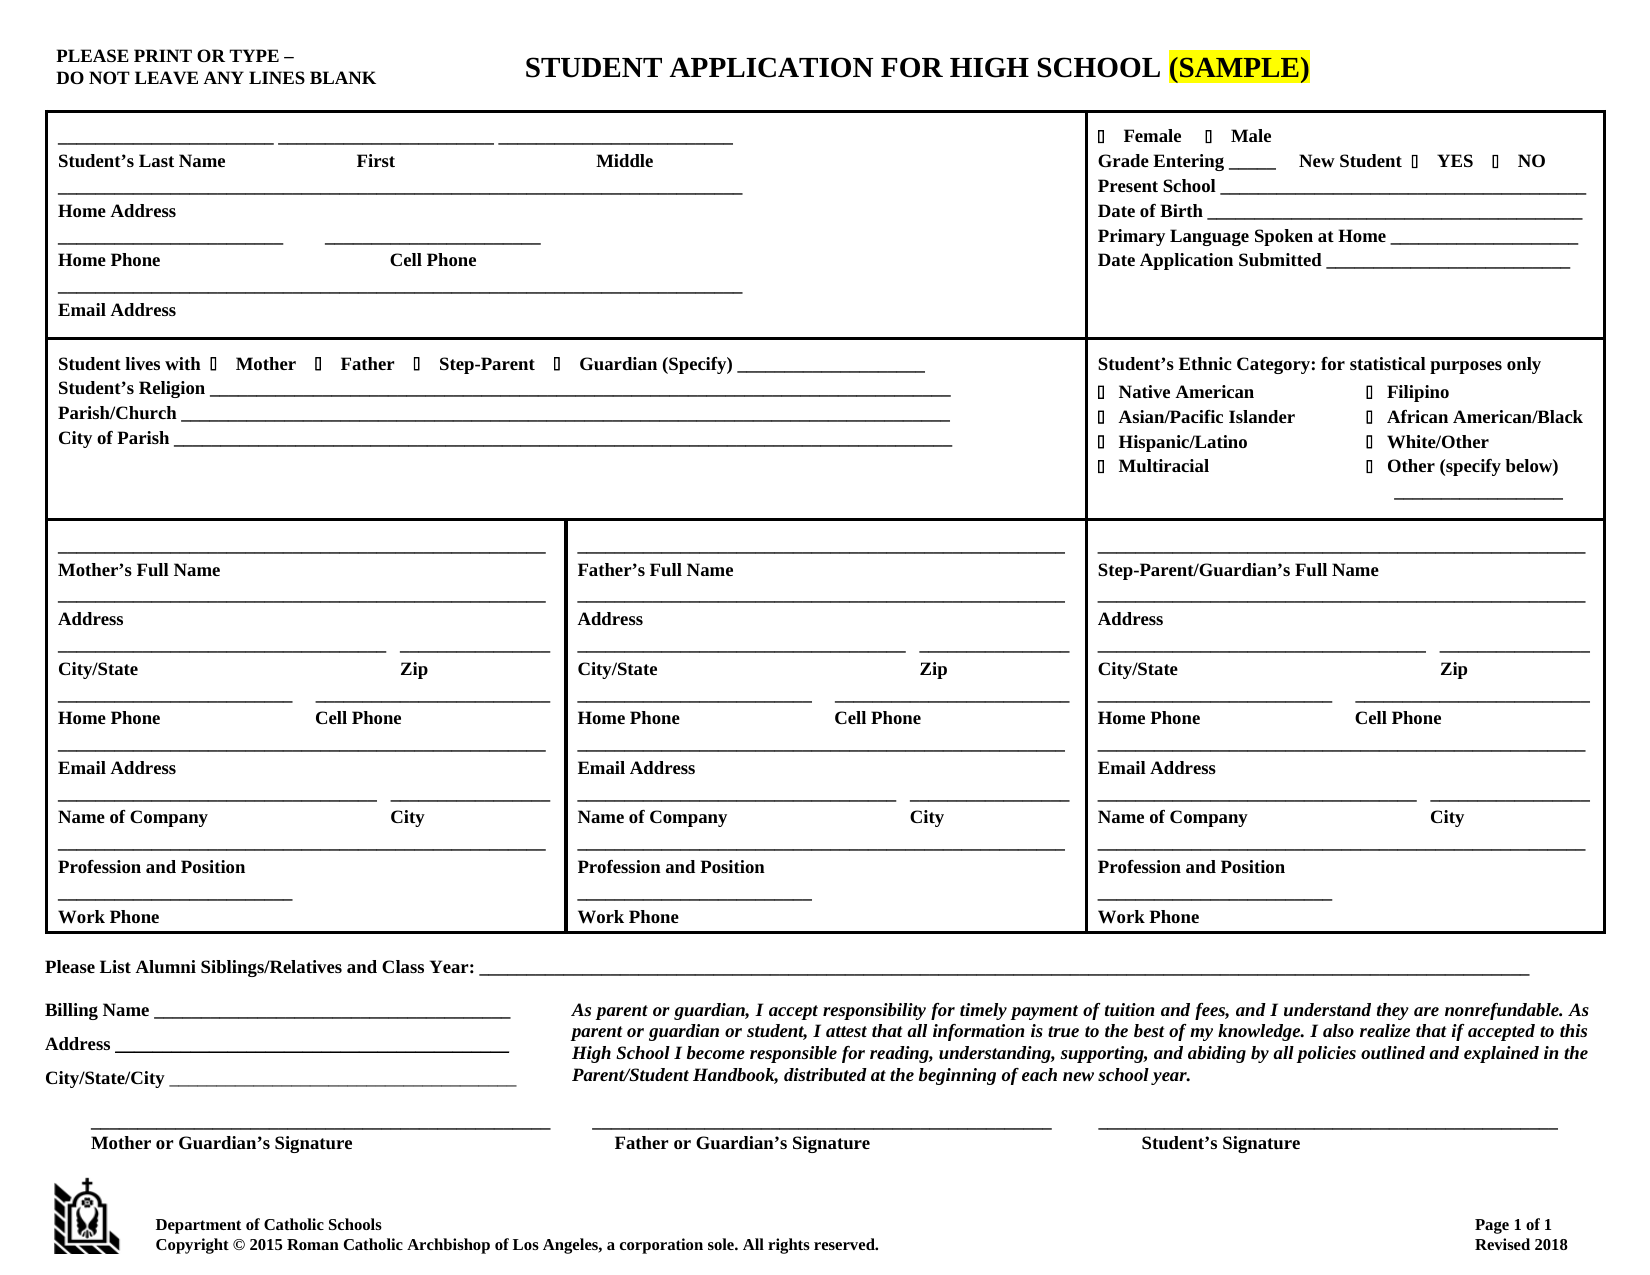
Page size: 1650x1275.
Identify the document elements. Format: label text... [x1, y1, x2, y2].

text Mother or Guardian’s Signature Father or Guardian’s Signature Student’s Signature [45, 1132, 1605, 1153]
table_cell Student’s Ethnic Category: for statistical purposes only [1088, 340, 1603, 378]
table_header Billing Name ______________________________________ Address __________________________________________ City/State/City _____________________________________ [34, 999, 561, 1088]
table_cell Filipino African American/Black White/Other Other (specify below) __________________ [1345, 378, 1603, 518]
table_cell ____________________________________________________ Mother’s Full Name ____________________________________________________ Address ___________________________________ ________________ City/State Zip _________________________ _________________________ Home Phone Cell Phone ____________________________________________________ Email Address __________________________________ _________________ Name of Company City ____________________________________________________ Profession and Position _________________________ Work Phone [48, 521, 564, 931]
table_cell DO NOT LEAVE ANY LINES BLANK [45, 67, 457, 88]
picture [184, 1210, 1183, 1261]
text Please List Alumni Siblings/Relatives and Class Year: ________________________________________________________________________________________________________________ [45, 956, 1605, 977]
text _________________________________________________ _________________________________________________ _________________________________________________ [45, 1110, 1605, 1132]
table_cell Native American Asian/Pacific Islander Hispanic/Latino Multiracial [1088, 378, 1345, 518]
table_header _______________________ _______________________ _________________________ Student’s Last Name First Middle _________________________________________________________________________ Home Address ________________________ _______________________ Home Phone Cell Phone _________________________________________________________________________ Email Address [48, 113, 1085, 337]
table_cell ____________________________________________________ Step-Parent/Guardian’s Full Name ____________________________________________________ Address ___________________________________ ________________ City/State Zip _________________________ _________________________ Home Phone Cell Phone ____________________________________________________ Email Address __________________________________ _________________ Name of Company City ____________________________________________________ Profession and Position _________________________ Work Phone [1088, 521, 1603, 931]
table_cell ____________________________________________________ Father’s Full Name ____________________________________________________ Address ___________________________________ ________________ City/State Zip _________________________ _________________________ Home Phone Cell Phone ____________________________________________________ Email Address __________________________________ _________________ Name of Company City ____________________________________________________ Profession and Position _________________________ Work Phone [568, 521, 1085, 931]
picture [53, 1172, 126, 1254]
table_header As parent or guardian, I accept responsibility for timely payment of tuition and fees, and I understand they are nonrefundable. As parent or guardian or student, I attest that all information is true to the best of my knowledge. I also realize that if accepted to this High School I become responsible for reading, understanding, supporting, and abiding by all policies outlined and explained in the Parent/Student Handbook, distributed at the beginning of each new school year. [561, 999, 1603, 1088]
table_cell Student lives with Mother Father Step-Parent Guardian (Specify) ____________________ Student’s Religion _______________________________________________________________________________ Parish/Church __________________________________________________________________________________ City of Parish ___________________________________________________________________________________ [48, 340, 1085, 518]
table_header Female Male Grade Entering _____ New Student YES NO Present School _______________________________________ Date of Birth ________________________________________ Primary Language Spoken at Home ____________________ Date Application Submitted __________________________ [1088, 113, 1603, 337]
table_header STUDENT APPLICATION FOR HIGH SCHOOL (SAMPLE) [457, 45, 1603, 88]
table_header PLEASE PRINT OR TYPE – [45, 45, 457, 67]
